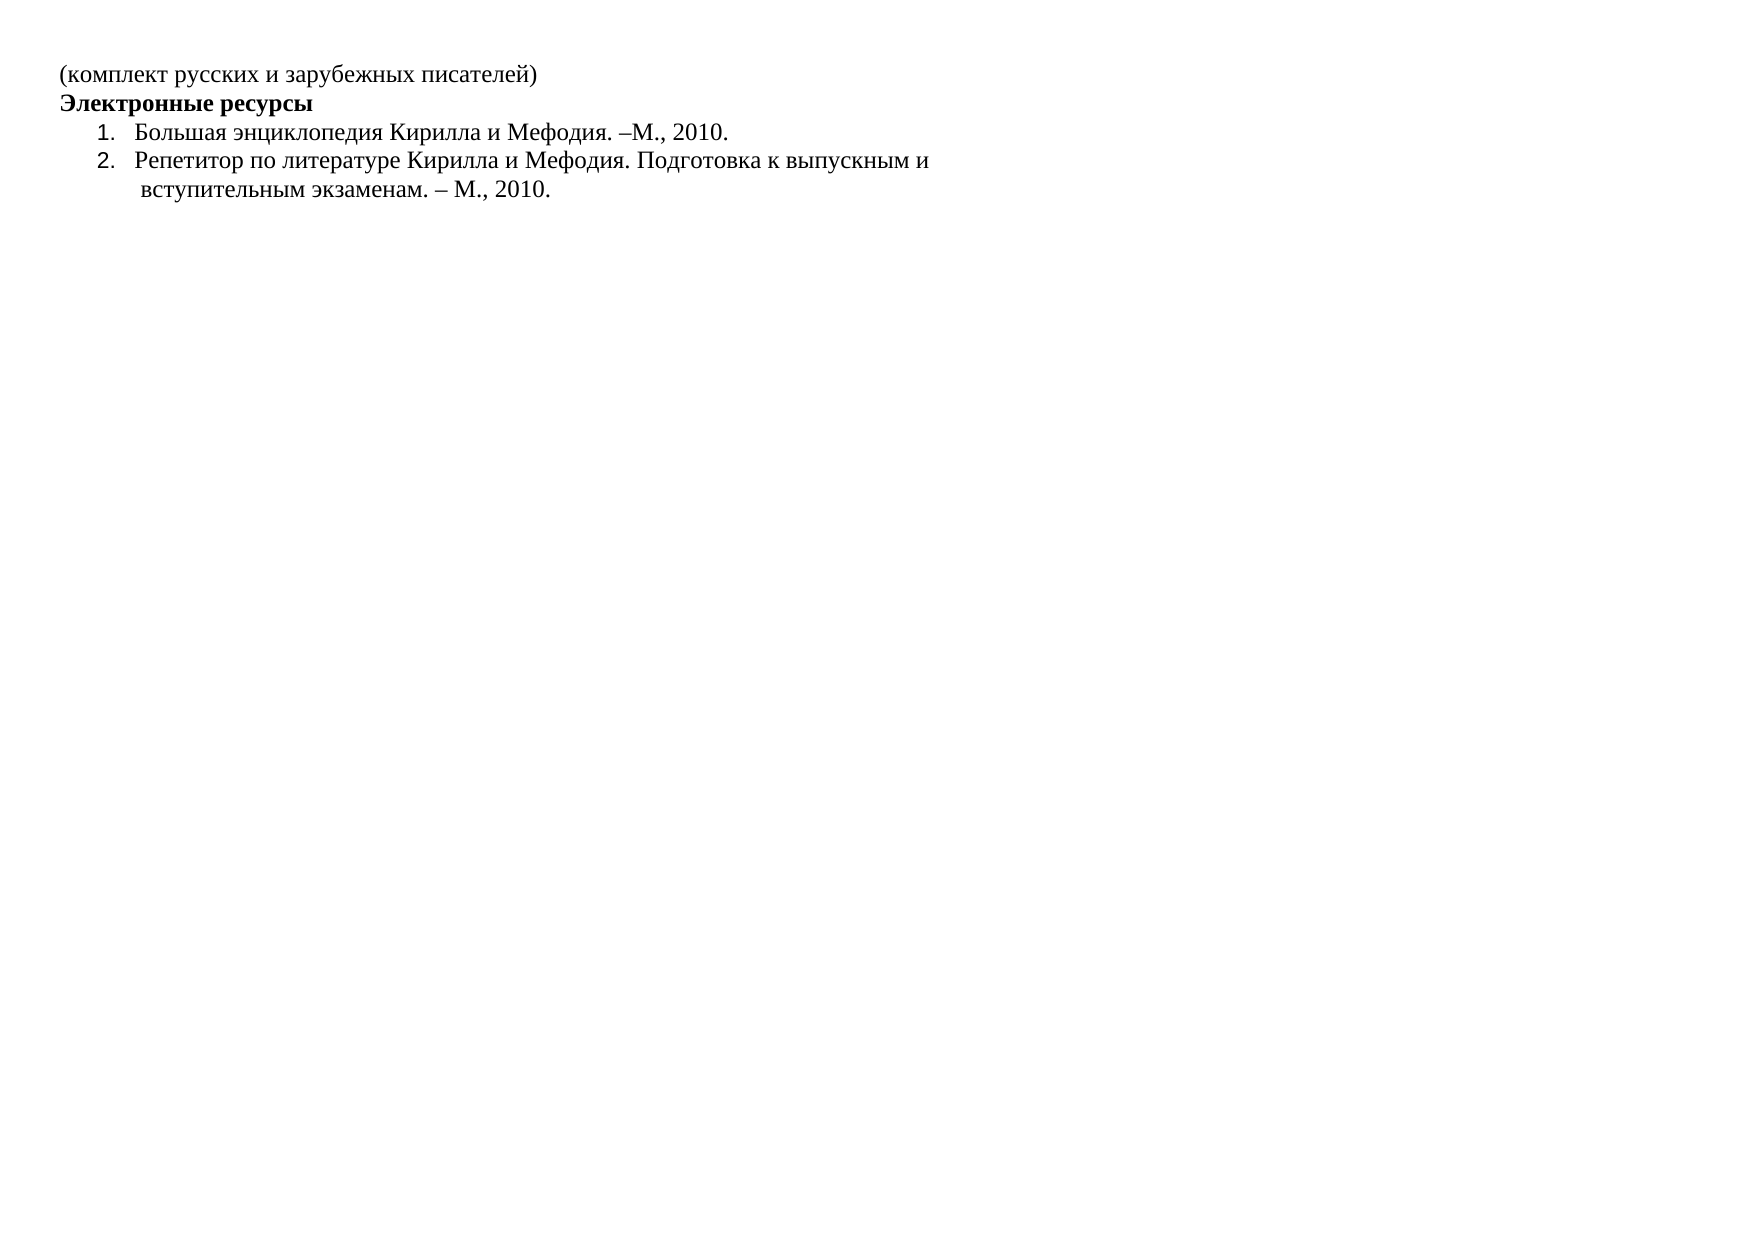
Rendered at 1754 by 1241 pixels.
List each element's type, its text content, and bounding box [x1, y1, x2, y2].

list Большая энциклопедия Кирилла и Мефодия. –М., 2010. [97, 117, 1695, 145]
text (комплект русских и зарубежных писателей) [59, 59, 1695, 88]
text вступительным экзаменам. – М., 2010. [134, 174, 1695, 203]
text Электронные ресурсы [59, 88, 1695, 117]
list Репетитор по литературе Кирилла и Мефодия. Подготовка к выпускным и [97, 145, 1695, 174]
